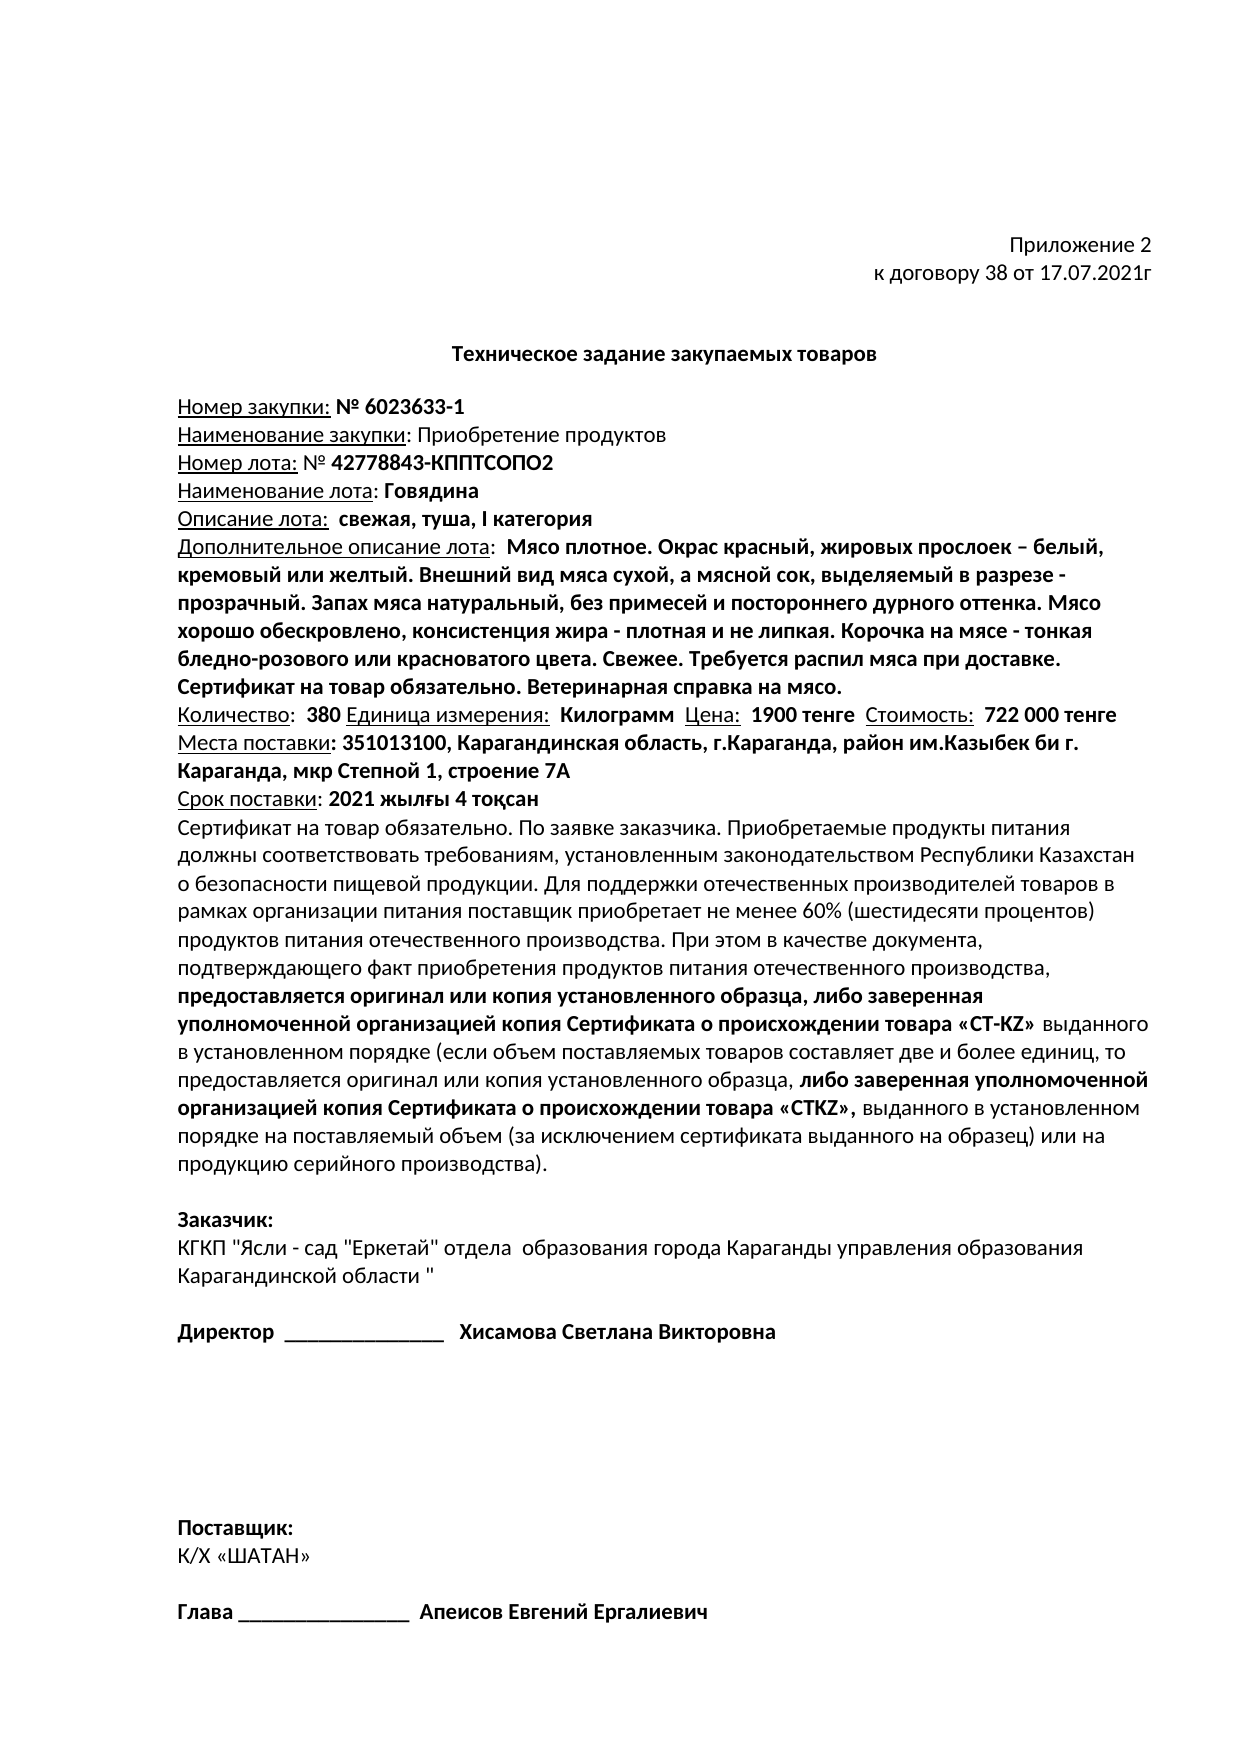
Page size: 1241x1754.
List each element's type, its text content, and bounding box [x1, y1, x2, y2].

text Номер закупки: № 6023633-1 [177, 392, 1152, 420]
text Техническое задание закупаемых товаров [177, 339, 1152, 367]
text Места поставки: 351013100, Карагандинская область, г.Караганда, район им.Казыбек би г. Караганда, мкр Степной 1, строение 7А [177, 728, 1152, 784]
text Срок поставки: 2021 жылғы 4 тоқсан [177, 784, 1152, 813]
text Дополнительное описание лота: Мясо плотное. Окрас красный, жировых прослоек – белый, кремовый или желтый. Внешний вид мяса сухой, а мясной сок, выделяемый в разрезе - прозрачный. Запах мяса натуральный, без примесей и постороннего дурного оттенка. Мясо хорошо обескровлено, консистенция жира - плотная и не липкая. Корочка на мясе - тонкая бледно-розового или красноватого цвета. Свежее. Требуется распил мяса при доставке. Сертификат на товар обязательно. Ветеринарная справка на мясо. [177, 532, 1152, 701]
text К/Х «ШАТАН» [177, 1541, 1152, 1569]
text Сертификат на товар обязательно. По заявке заказчика. Приобретаемые продукты питания должны соответствовать требованиям, установленным законодательством Республики Казахстан о безопасности пищевой продукции. Для поддержки отечественных производителей товаров в рамках организации питания поставщик приобретает не менее 60% (шестидесяти процентов) продуктов питания отечественного производства. При этом в качестве документа, подтверждающего факт приобретения продуктов питания отечественного производства, предоставляется оригинал или копия установленного образца, либо заверенная уполномоченной организацией копия Сертификата о происхождении товара «СТ-KZ» выданного в установленном порядке (если объем поставляемых товаров составляет две и более единиц, то предоставляется оригинал или копия установленного образца, либо заверенная уполномоченной организацией копия Сертификата о происхождении товара «СТKZ», выданного в установленном порядке на поставляемый объем (за исключением сертификата выданного на образец) или на продукцию серийного производства). [177, 813, 1152, 1177]
text к договору 38 от 17.07.2021г [177, 258, 1152, 286]
text Приложение 2 [177, 230, 1152, 258]
text Глава _______________ Апеисов Евгений Ергалиевич [177, 1597, 1152, 1625]
text КГКП "Ясли - сад "Еркетай" отдела образования города Караганды управления образования Карагандинской области " [177, 1233, 1152, 1289]
text Поставщик: [177, 1513, 1152, 1541]
text Описание лота: свежая, туша, I категория [177, 504, 1152, 532]
text Наименование закупки: Приобретение продуктов [177, 420, 1152, 448]
text Наименование лота: Говядина [177, 476, 1152, 504]
text Директор ______________ Хисамова Светлана Викторовна [177, 1317, 1152, 1345]
text Количество: 380 Единица измерения: Килограмм Цена: 1900 тенге Стоимость: 722 000 тенге [177, 701, 1152, 728]
text Номер лота: № 42778843-КППТСОПО2 [177, 448, 1152, 476]
text Заказчик: [177, 1205, 1152, 1233]
